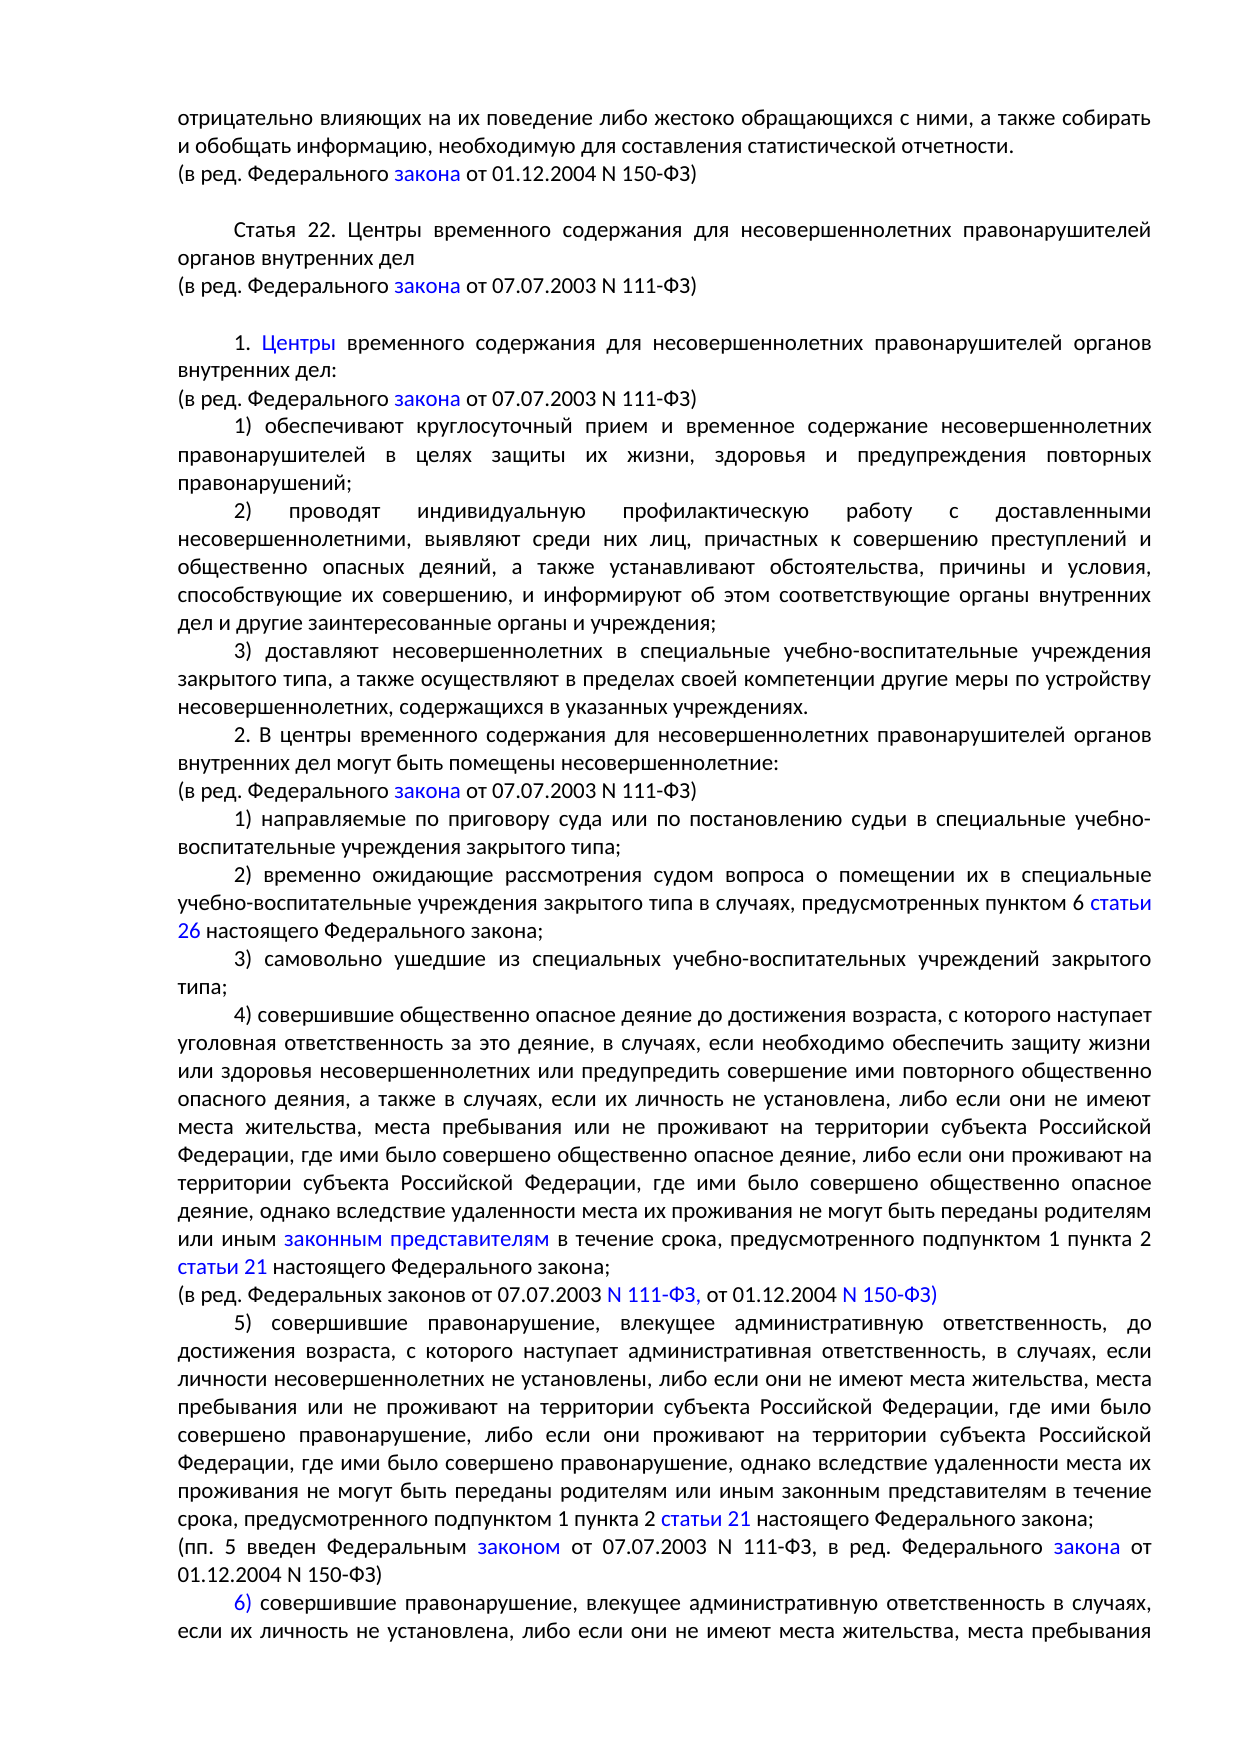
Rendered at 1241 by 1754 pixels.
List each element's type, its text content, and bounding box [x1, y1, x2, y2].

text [177, 1588, 1152, 1644]
text 1) направляемые по приговору суда или по постановлению судьи в специальные учебно-воспитательные учреждения закрытого типа; [177, 804, 1152, 860]
text (в ред. Федерального закона от 07.07.2003 N 111-ФЗ) [177, 776, 1152, 804]
text (в ред. Федеральных законов от 07.07.2003 N 111-ФЗ, от 01.12.2004 N 150-ФЗ) [177, 1280, 1152, 1308]
text 2) временно ожидающие рассмотрения судом вопроса о помещении их в специальные учебно-воспитательные учреждения закрытого типа в случаях, предусмотренных пунктом 6 статьи 26 настоящего Федерального закона; [177, 860, 1152, 944]
text 3) самовольно ушедшие из специальных учебно-воспитательных учреждений закрытого типа; [177, 944, 1152, 1000]
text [177, 103, 1152, 159]
text (в ред. Федерального закона от 07.07.2003 N 111-ФЗ) [177, 272, 1152, 299]
text 3) доставляют несовершеннолетних в специальные учебно-воспитательные учреждения закрытого типа, а также осуществляют в пределах своей компетенции другие меры по устройству несовершеннолетних, содержащихся в указанных учреждениях. [177, 636, 1152, 720]
text 4) совершившие общественно опасное деяние до достижения возраста, с которого наступает уголовная ответственность за это деяние, в случаях, если необходимо обеспечить защиту жизни или здоровья несовершеннолетних или предупредить совершение ими повторного общественно опасного деяния, а также в случаях, если их личность не установлена, либо если они не имеют места жительства, места пребывания или не проживают на территории субъекта Российской Федерации, где ими было совершено общественно опасное деяние, либо если они проживают на территории субъекта Российской Федерации, где ими было совершено общественно опасное деяние, однако вследствие удаленности места их проживания не могут быть переданы родителям или иным законным представителям в течение срока, предусмотренного подпунктом 1 пункта 2 статьи 21 настоящего Федерального закона; [177, 1000, 1152, 1280]
text (в ред. Федерального закона от 01.12.2004 N 150-ФЗ) [177, 159, 1152, 187]
text 1. Центры временного содержания для несовершеннолетних правонарушителей органов внутренних дел: [177, 328, 1152, 384]
text (в ред. Федерального закона от 07.07.2003 N 111-ФЗ) [177, 384, 1152, 412]
text (пп. 5 введен Федеральным законом от 07.07.2003 N 111-ФЗ, в ред. Федерального закона от 01.12.2004 N 150-ФЗ) [177, 1532, 1152, 1588]
text 2. В центры временного содержания для несовершеннолетних правонарушителей органов внутренних дел могут быть помещены несовершеннолетние: [177, 720, 1152, 776]
text 5) совершившие правонарушение, влекущее административную ответственность, до достижения возраста, с которого наступает административная ответственность, в случаях, если личности несовершеннолетних не установлены, либо если они не имеют места жительства, места пребывания или не проживают на территории субъекта Российской Федерации, где ими было совершено правонарушение, либо если они проживают на территории субъекта Российской Федерации, где ими было совершено правонарушение, однако вследствие удаленности места их проживания не могут быть переданы родителям или иным законным представителям в течение срока, предусмотренного подпунктом 1 пункта 2 статьи 21 настоящего Федерального закона; [177, 1308, 1152, 1532]
text 1) обеспечивают круглосуточный прием и временное содержание несовершеннолетних правонарушителей в целях защиты их жизни, здоровья и предупреждения повторных правонарушений; [177, 412, 1152, 496]
text 2) проводят индивидуальную профилактическую работу с доставленными несовершеннолетними, выявляют среди них лиц, причастных к совершению преступлений и общественно опасных деяний, а также устанавливают обстоятельства, причины и условия, способствующие их совершению, и информируют об этом соответствующие органы внутренних дел и другие заинтересованные органы и учреждения; [177, 496, 1152, 636]
text Статья 22. Центры временного содержания для несовершеннолетних правонарушителей органов внутренних дел [177, 216, 1152, 272]
